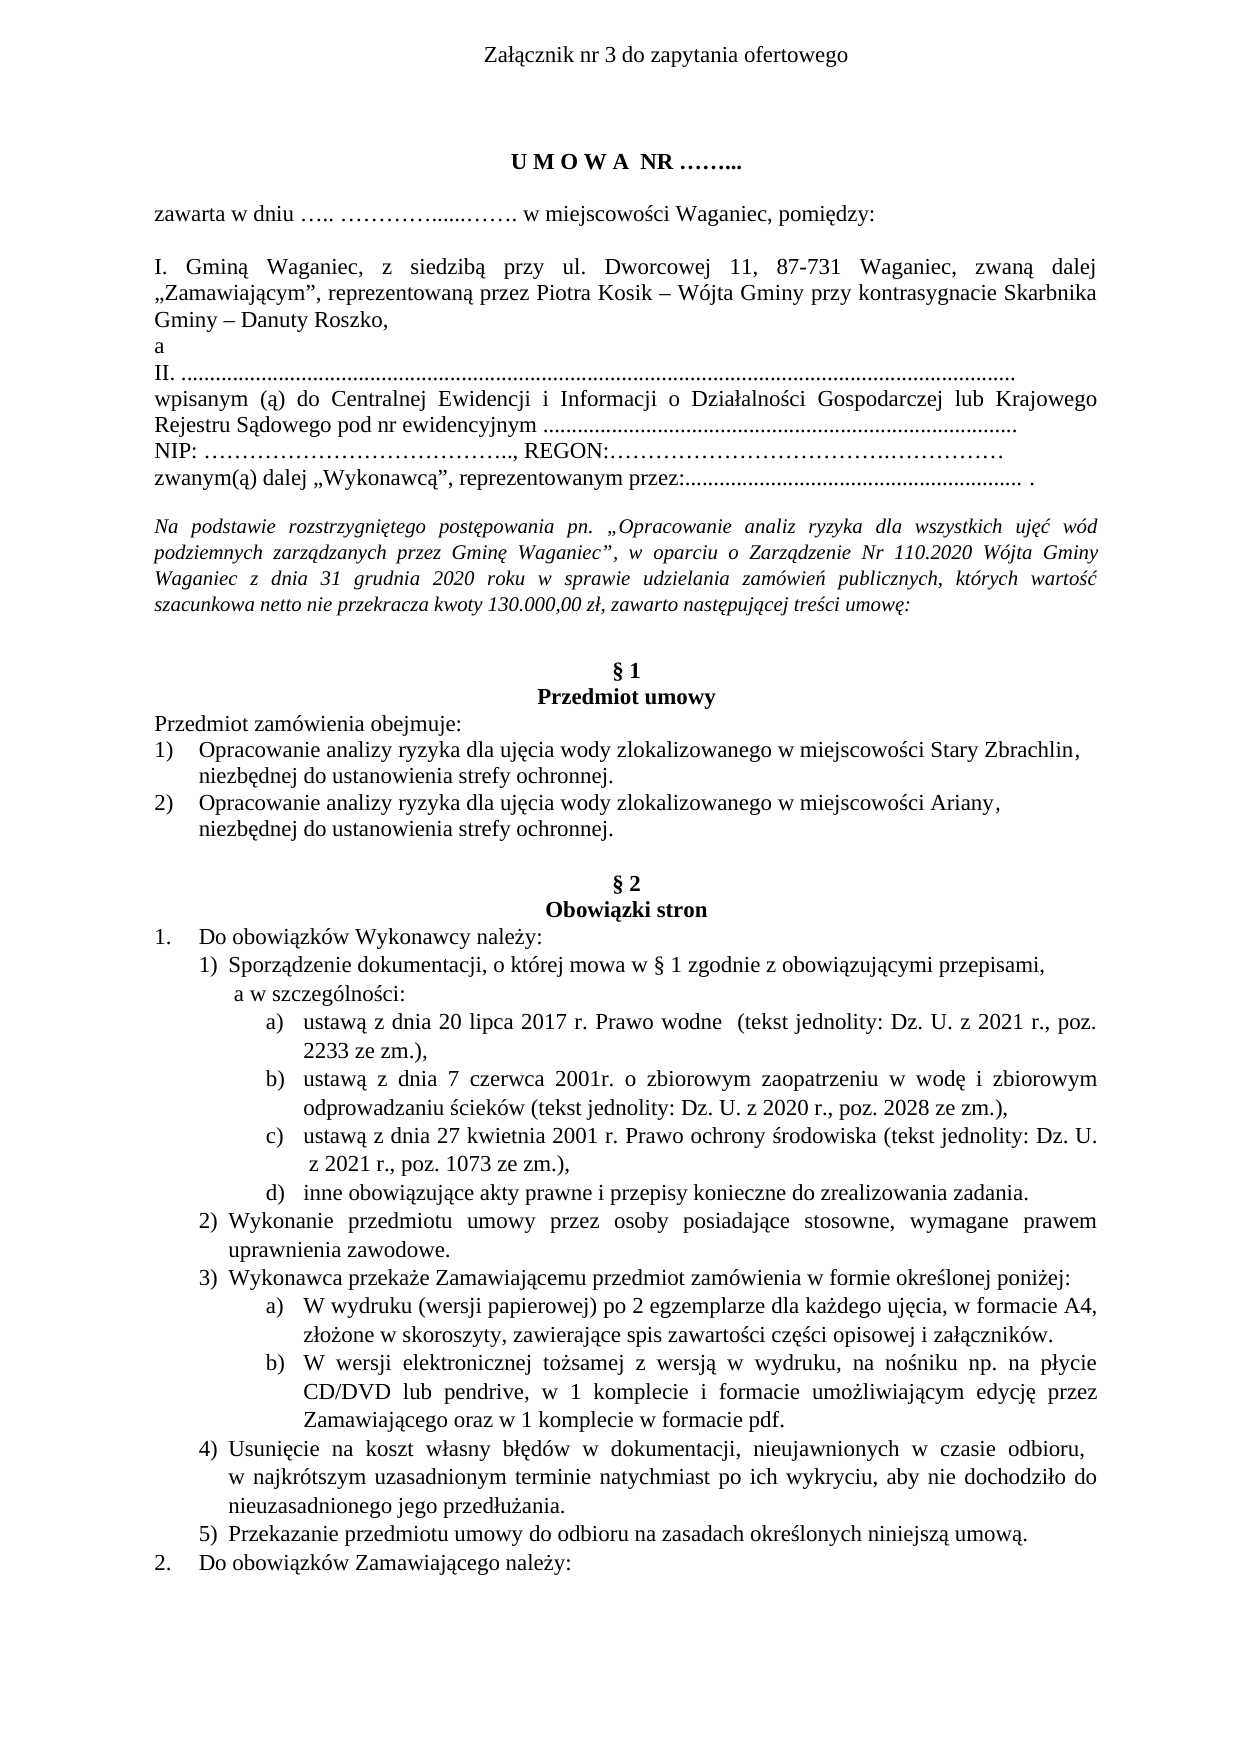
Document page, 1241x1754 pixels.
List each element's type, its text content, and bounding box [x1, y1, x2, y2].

list ustawą z dnia 20 lipca 2017 r. Prawo wodne (tekst jednolity: Dz. U. z 2021 r., poz. 2233 ze zm.), [266, 1008, 1098, 1063]
text Przedmiot zamówienia obejmuje: [154, 710, 1098, 736]
list W wydruku (wersji papierowej) po 2 egzemplarze dla każdego ujęcia, w formacie A4, złożone w skoroszyty, zawierające spis zawartości części opisowej i załączników. [266, 1293, 1098, 1347]
list Usunięcie na koszt własny błędów w dokumentacji, nieujawnionych w czasie odbioru, w najkrótszym uzasadnionym terminie natychmiast po ich wykryciu, aby nie dochodziło do nieuzasadnionego jego przedłużania. [198, 1435, 1098, 1518]
text I. Gminą Waganiec, z siedzibą przy ul. Dworcowej 11, 87-731 Waganiec, zwaną dalej „Zamawiającym”, reprezentowaną przez Piotra Kosik – Wójta Gminy przy kontrasygnacie Skarbnika Gminy – Danuty Roszko, [154, 253, 1098, 332]
list Opracowanie analizy ryzyka dla ujęcia wody zlokalizowanego w miejscowości Ariany, niezbędnej do ustanowienia strefy ochronnej. [154, 789, 1098, 841]
text Przedmiot umowy [154, 683, 1098, 710]
list Przekazanie przedmiotu umowy do odbioru na zasadach określonych niniejszą umową. [198, 1520, 1098, 1546]
text wpisanym (ą) do Centralnej Ewidencji i Informacji o Działalności Gospodarczej lub Krajowego Rejestru Sądowego pod nr ewidencyjnym ................................................................................... [154, 385, 1098, 438]
list Wykonanie przedmiotu umowy przez osoby posiadające stosowne, wymagane prawem uprawnienia zawodowe. [198, 1207, 1098, 1262]
text § 1 [154, 657, 1098, 683]
text zawarta w dniu ….. …………......……. w miejscowości Waganiec, pomiędzy: [154, 200, 1098, 227]
list Sporządzenie dokumentacji, o której mowa w § 1 zgodnie z obowiązującymi przepisami, [198, 951, 1098, 978]
text zwanym(ą) dalej „Wykonawcą”, reprezentowanym przez:........................................................... . [154, 464, 1098, 490]
text Na podstawie rozstrzygniętego postępowania pn. „Opracowanie analiz ryzyka dla wszystkich ujęć wód podziemnych zarządzanych przez Gminę Waganiec”, w oparciu o Zarządzenie Nr 110.2020 Wójta Gminy Waganiec z dnia 31 grudnia 2020 roku w sprawie udzielania zamówień publicznych, których wartość szacunkowa netto nie przekracza kwoty 130.000,00 zł, zawarto następującej treści umowę: [154, 514, 1098, 616]
list Wykonawca przekaże Zamawiającemu przedmiot zamówienia w formie określonej poniżej: [198, 1264, 1098, 1291]
text U M O W A NR ……... [154, 148, 1098, 174]
text II. .................................................................................................................................................. [154, 358, 1098, 385]
list a w szczególności: [228, 980, 1098, 1006]
text NIP: ………………………………….., REGON:……………………………….…………… [154, 438, 1098, 464]
text § 2 [154, 870, 1098, 897]
text a [154, 332, 1098, 358]
text Obowiązki stron [154, 897, 1098, 923]
list W wersji elektronicznej tożsamej z wersją w wydruku, na nośniku np. na płycie CD/DVD lub pendrive, w 1 komplecie i formacie umożliwiającym edycję przez Zamawiającego oraz w 1 komplecie w formacie pdf. [266, 1349, 1098, 1433]
list Opracowanie analizy ryzyka dla ujęcia wody zlokalizowanego w miejscowości Stary Zbrachlin, niezbędnej do ustanowienia strefy ochronnej. [154, 736, 1098, 789]
list ustawą z dnia 27 kwietnia 2001 r. Prawo ochrony środowiska (tekst jednolity: Dz. U. z 2021 r., poz. 1073 ze zm.), [266, 1122, 1098, 1177]
list inne obowiązujące akty prawne i przepisy konieczne do zrealizowania zadania. [266, 1179, 1098, 1205]
list Do obowiązków Zamawiającego należy: [154, 1548, 1098, 1575]
list Do obowiązków Wykonawcy należy: [154, 923, 1098, 949]
list ustawą z dnia 7 czerwca 2001r. o zbiorowym zaopatrzeniu w wodę i zbiorowym odprowadzaniu ścieków (tekst jednolity: Dz. U. z 2020 r., poz. 2028 ze zm.), [266, 1065, 1098, 1120]
